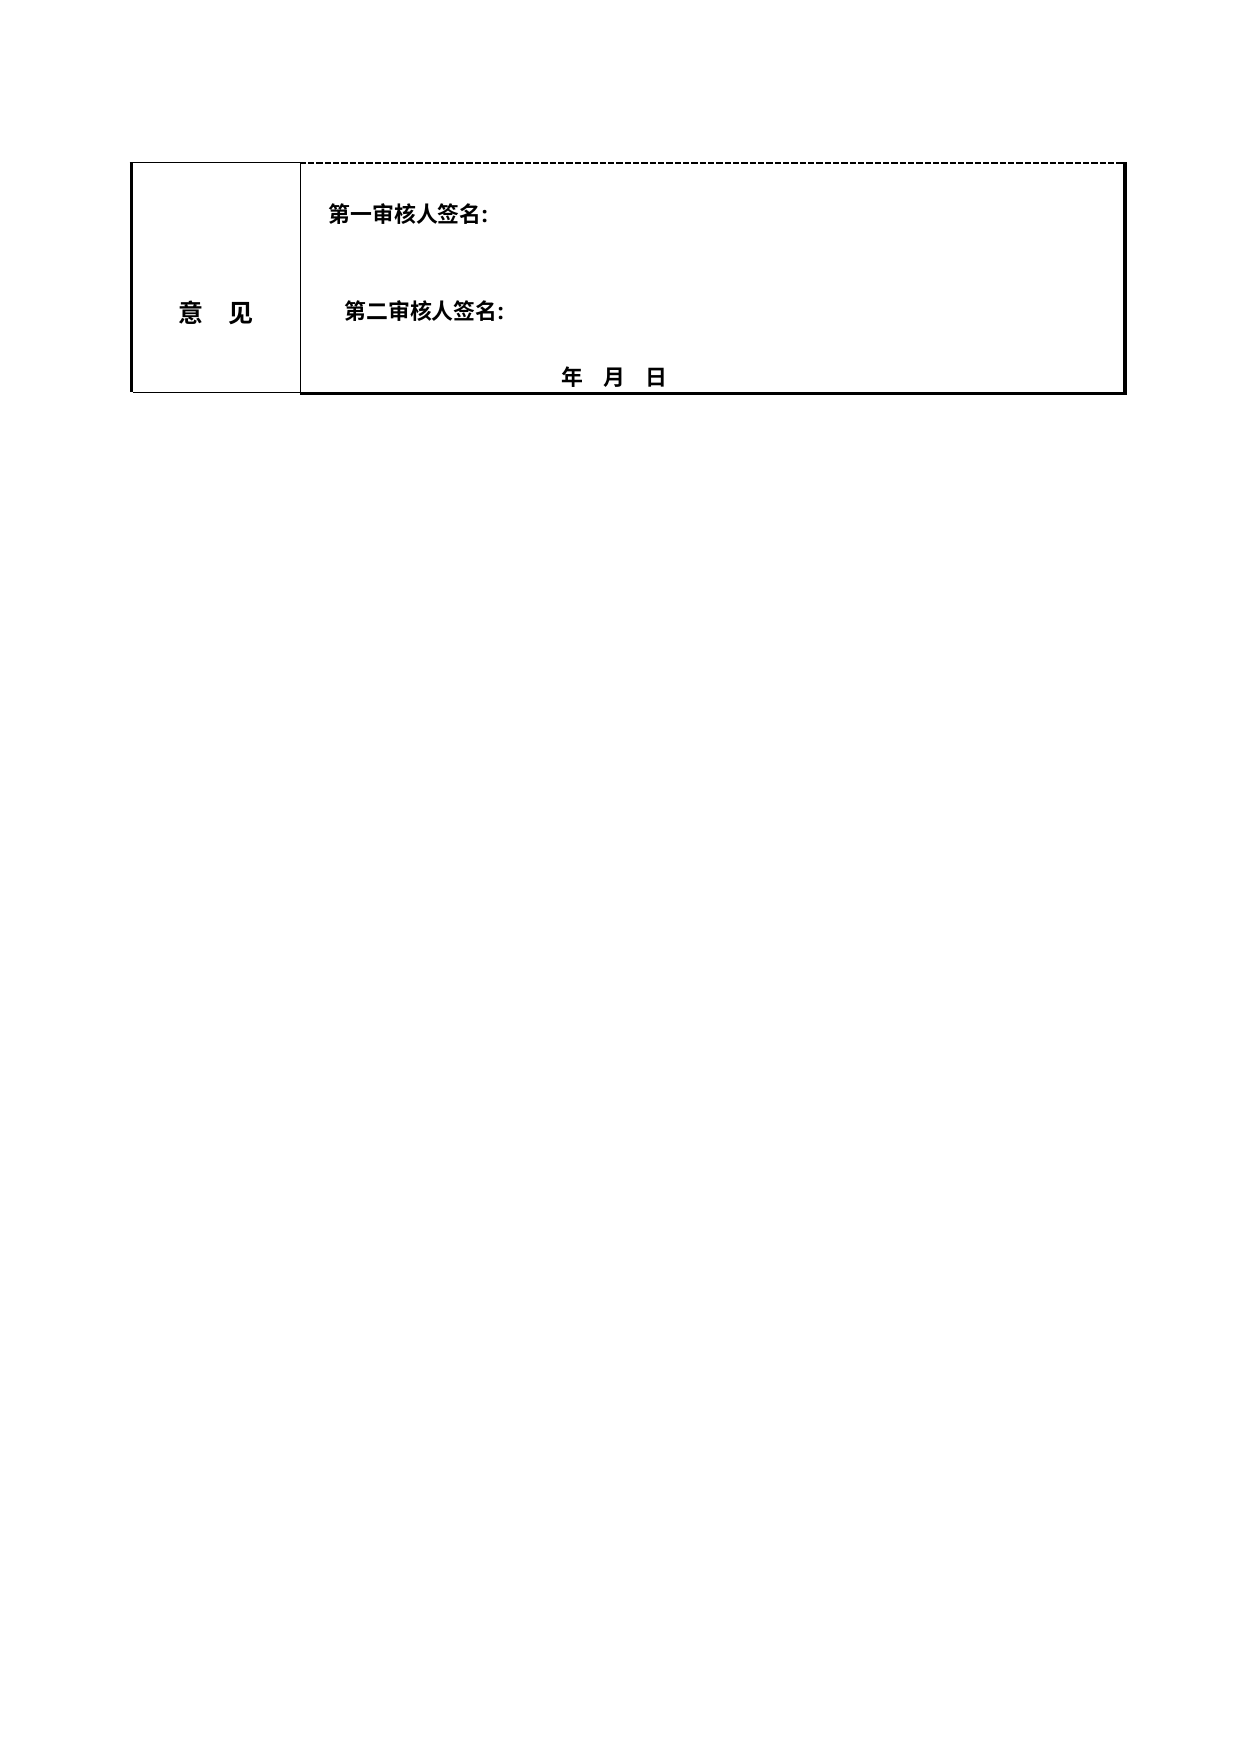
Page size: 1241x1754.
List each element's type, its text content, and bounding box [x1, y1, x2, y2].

table_cell 第一审核人签名: 第二审核人签名: 年 月 日 [301, 162, 1123, 392]
